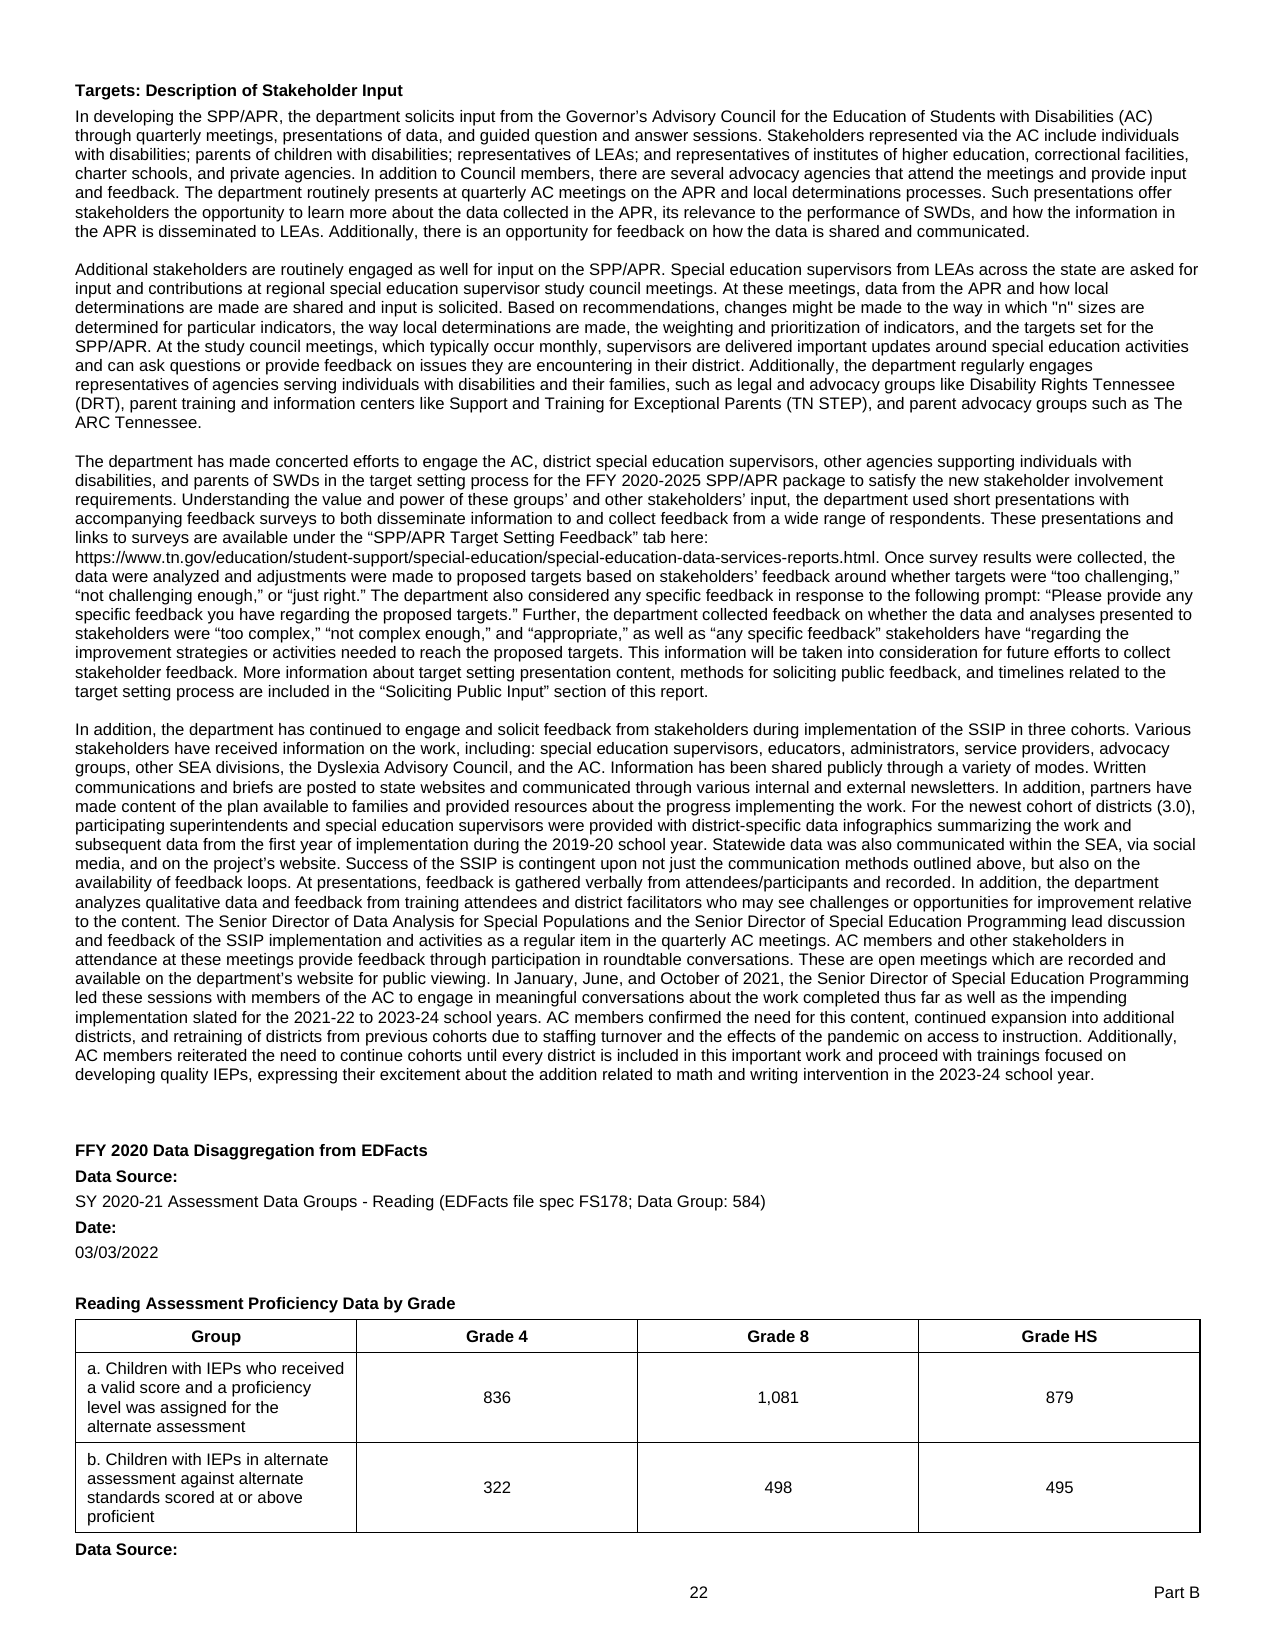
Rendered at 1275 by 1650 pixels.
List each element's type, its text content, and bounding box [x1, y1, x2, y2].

table_cell 498 [638, 1443, 918, 1532]
table_cell 836 [357, 1353, 637, 1442]
table_cell 495 [919, 1443, 1199, 1532]
table_cell b. Children with IEPs in alternate assessment against alternate standards scored at or above proficient [76, 1443, 356, 1532]
text FFY 2020 Data Disaggregation from EDFacts [75, 1141, 1200, 1160]
text Date: [75, 1217, 1200, 1237]
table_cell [76, 1353, 356, 1442]
table_header Group [76, 1320, 356, 1352]
text 03/03/2022 [75, 1243, 1200, 1262]
table_header Grade HS [919, 1320, 1199, 1352]
text Data Source: [75, 1167, 1200, 1186]
table_header Grade 4 [357, 1320, 637, 1352]
text Reading Assessment Proficiency Data by Grade [75, 1294, 1200, 1313]
text Data Source: [75, 1539, 1200, 1559]
table_cell 322 [357, 1443, 637, 1532]
table_cell 879 [919, 1353, 1199, 1442]
text In developing the SPP/APR, the department solicits input from the Governor’s Advisory Council for the Education of Students with Disabilities (AC) through quarterly meetings, presentations of data, and guided question and answer sessions. Stakeholders represented via the AC include individuals with disabilities; parents of children with disabilities; representatives of LEAs; and representatives of institutes of higher education, correctional facilities, charter schools, and private agencies. In addition to Council members, there are several advocacy agencies that attend the meetings and provide input and feedback. The department routinely presents at quarterly AC meetings on the APR and local determinations processes. Such presentations offer stakeholders the opportunity to learn more about the data collected in the APR, its relevance to the performance of SWDs, and how the information in the APR is disseminated to LEAs. Additionally, there is an opportunity for feedback on how the data is shared and communicated. Additional stakeholders are routinely engaged as well for input on the SPP/APR. Special education supervisors from LEAs across the state are asked for input and contributions at regional special education supervisor study council meetings. At these meetings, data from the APR and how local determinations are made are shared and input is solicited. Based on recommendations, changes might be made to the way in which "n" sizes are determined for particular indicators, the way local determinations are made, the weighting and prioritization of indicators, and the targets set for the SPP/APR. At the study council meetings, which typically occur monthly, supervisors are delivered important updates around special education activities and can ask questions or provide feedback on issues they are encountering in their district. Additionally, the department regularly engages representatives of agencies serving individuals with disabilities and their families, such as legal and advocacy groups like Disability Rights Tennessee (DRT), parent training and information centers like Support and Training for Exceptional Parents (TN STEP), and parent advocacy groups such as The ARC Tennessee. The department has made concerted efforts to engage the AC, district special education supervisors, other agencies supporting individuals with disabilities, and parents of SWDs in the target setting process for the FFY 2020-2025 SPP/APR package to satisfy the new stakeholder involvement requirements. Understanding the value and power of these groups’ and other stakeholders’ input, the department used short presentations with accompanying feedback surveys to both disseminate information to and collect feedback from a wide range of respondents. These presentations and links to surveys are available under the “SPP/APR Target Setting Feedback” tab here: https://www.tn.gov/education/student-support/special-education/special-education-data-services-reports.html. Once survey results were collected, the data were analyzed and adjustments were made to proposed targets based on stakeholders’ feedback around whether targets were “too challenging,” “not challenging enough,” or “just right.” The department also considered any specific feedback in response to the following prompt: “Please provide any specific feedback you have regarding the proposed targets.” Further, the department collected feedback on whether the data and analyses presented to stakeholders were “too complex,” “not complex enough,” and “appropriate,” as well as “any specific feedback” stakeholders have “regarding the improvement strategies or activities needed to reach the proposed targets. This information will be taken into consideration for future efforts to collect stakeholder feedback. More information about target setting presentation content, methods for soliciting public feedback, and timelines related to the target setting process are included in the “Soliciting Public Input” section of this report. In addition, the department has continued to engage and solicit feedback from stakeholders during implementation of the SSIP in three cohorts. Various stakeholders have received information on the work, including: special education supervisors, educators, administrators, service providers, advocacy groups, other SEA divisions, the Dyslexia Advisory Council, and the AC. Information has been shared publicly through a variety of modes. Written communications and briefs are posted to state websites and communicated through various internal and external newsletters. In addition, partners have made content of the plan available to families and provided resources about the progress implementing the work. For the newest cohort of districts (3.0), participating superintendents and special education supervisors were provided with district-specific data infographics summarizing the work and subsequent data from the first year of implementation during the 2019-20 school year. Statewide data was also communicated within the SEA, via social media, and on the project’s website. Success of the SSIP is contingent upon not just the communication methods outlined above, but also on the availability of feedback loops. At presentations, feedback is gathered verbally from attendees/participants and recorded. In addition, the department analyzes qualitative data and feedback from training attendees and district facilitators who may see challenges or opportunities for improvement relative to the content. The Senior Director of Data Analysis for Special Populations and the Senior Director of Special Education Programming lead discussion and feedback of the SSIP implementation and activities as a regular item in the quarterly AC meetings. AC members and other stakeholders in attendance at these meetings provide feedback through participation in roundtable conversations. These are open meetings which are recorded and available on the department’s website for public viewing. In January, June, and October of 2021, the Senior Director of Special Education Programming led these sessions with members of the AC to engage in meaningful conversations about the work completed thus far as well as the impending implementation slated for the 2021-22 to 2023-24 school years. AC members confirmed the need for this content, continued expansion into additional districts, and retraining of districts from previous cohorts due to staffing turnover and the effects of the pandemic on access to instruction. Additionally, AC members reiterated the need to continue cohorts until every district is included in this important work and proceed with trainings focused on developing quality IEPs, expressing their excitement about the addition related to math and writing intervention in the 2023-24 school year. [75, 107, 1200, 1084]
text SY 2020-21 Assessment Data Groups - Reading (EDFacts file spec FS178; Data Group: 584) [75, 1192, 1200, 1211]
table_cell 1,081 [638, 1353, 918, 1442]
table_header Grade 8 [638, 1320, 918, 1352]
text Targets: Description of Stakeholder Input [75, 81, 1200, 100]
